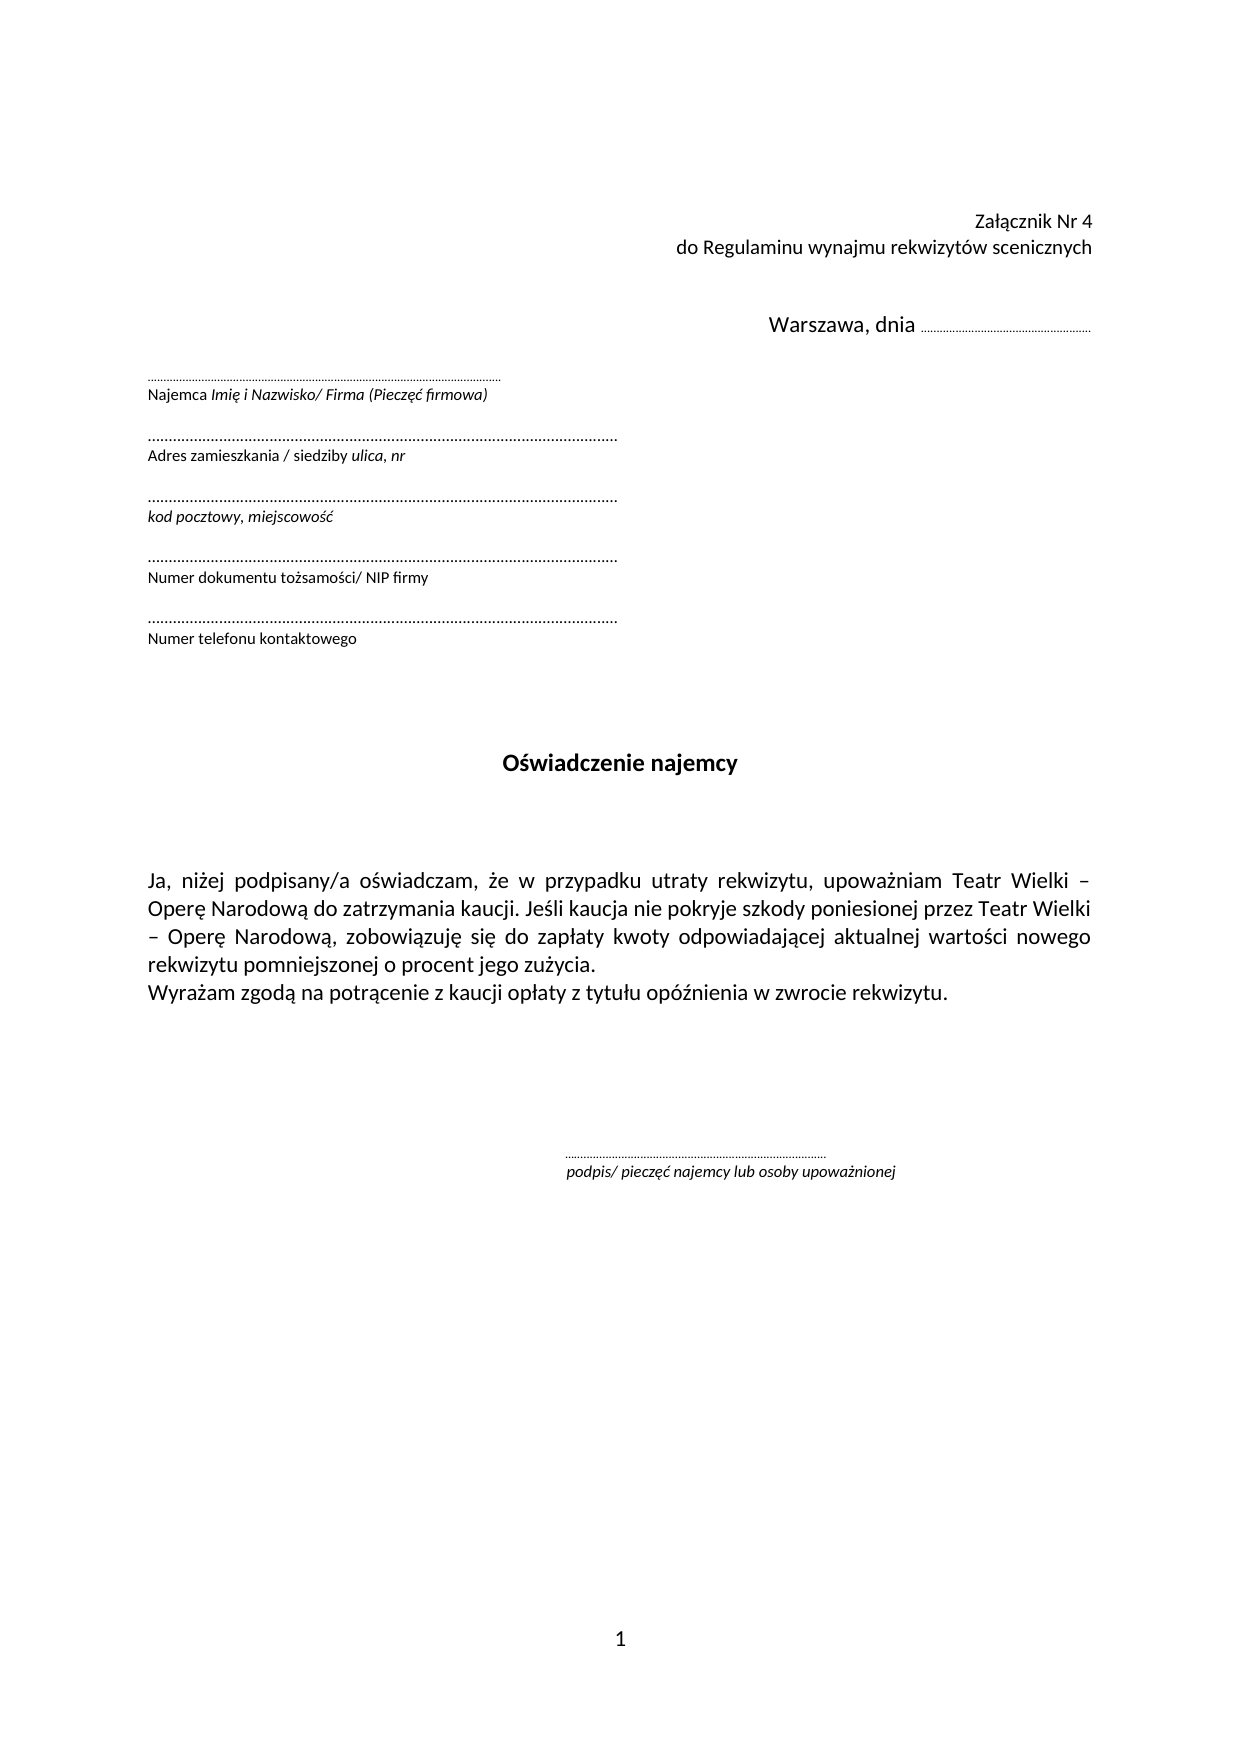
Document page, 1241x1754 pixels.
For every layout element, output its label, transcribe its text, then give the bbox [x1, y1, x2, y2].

text Warszawa, dnia ...................................................... [148, 310, 1093, 338]
text Numer dokumentu tożsamości/ NIP firmy [148, 567, 1093, 587]
text ................................................................................................................ [148, 547, 1093, 567]
text ................................................................................................................ [148, 486, 1093, 506]
text Numer telefonu kontaktowego [148, 628, 1093, 648]
text ................................................................................................................ [148, 425, 1093, 445]
text Adres zamieszkania / siedziby ulica, nr [148, 445, 1093, 466]
text Oświadczenie najemcy [148, 747, 1093, 778]
text ................................................................................................................ [148, 608, 1093, 628]
text kod pocztowy, miejscowość [148, 506, 1093, 526]
text …................................................................................ [148, 1146, 1093, 1161]
text podpis/ pieczęć najemcy lub osoby upoważnionej [148, 1161, 1093, 1182]
text Ja, niżej podpisany/a oświadczam, że w przypadku utraty rekwizytu, upoważniam Teatr Wielki – Operę Narodową do zatrzymania kaucji. Jeśli kaucja nie pokryje szkody poniesionej przez Teatr Wielki – Operę Narodową, zobowiązuję się do zapłaty kwoty odpowiadającej aktualnej wartości nowego rekwizytu pomniejszonej o procent jego zużycia. [148, 866, 1093, 978]
text Wyrażam zgodą na potrącenie z kaucji opłaty z tytułu opóźnienia w zwrocie rekwizytu. [148, 978, 1093, 1006]
text Najemca Imię i Nazwisko/ Firma (Pieczęć firmowa) [148, 384, 1093, 404]
text Załącznik Nr 4 [148, 209, 1093, 234]
text ................................................................................................................ [148, 369, 1093, 384]
text do Regulaminu wynajmu rekwizytów scenicznych [148, 234, 1093, 259]
